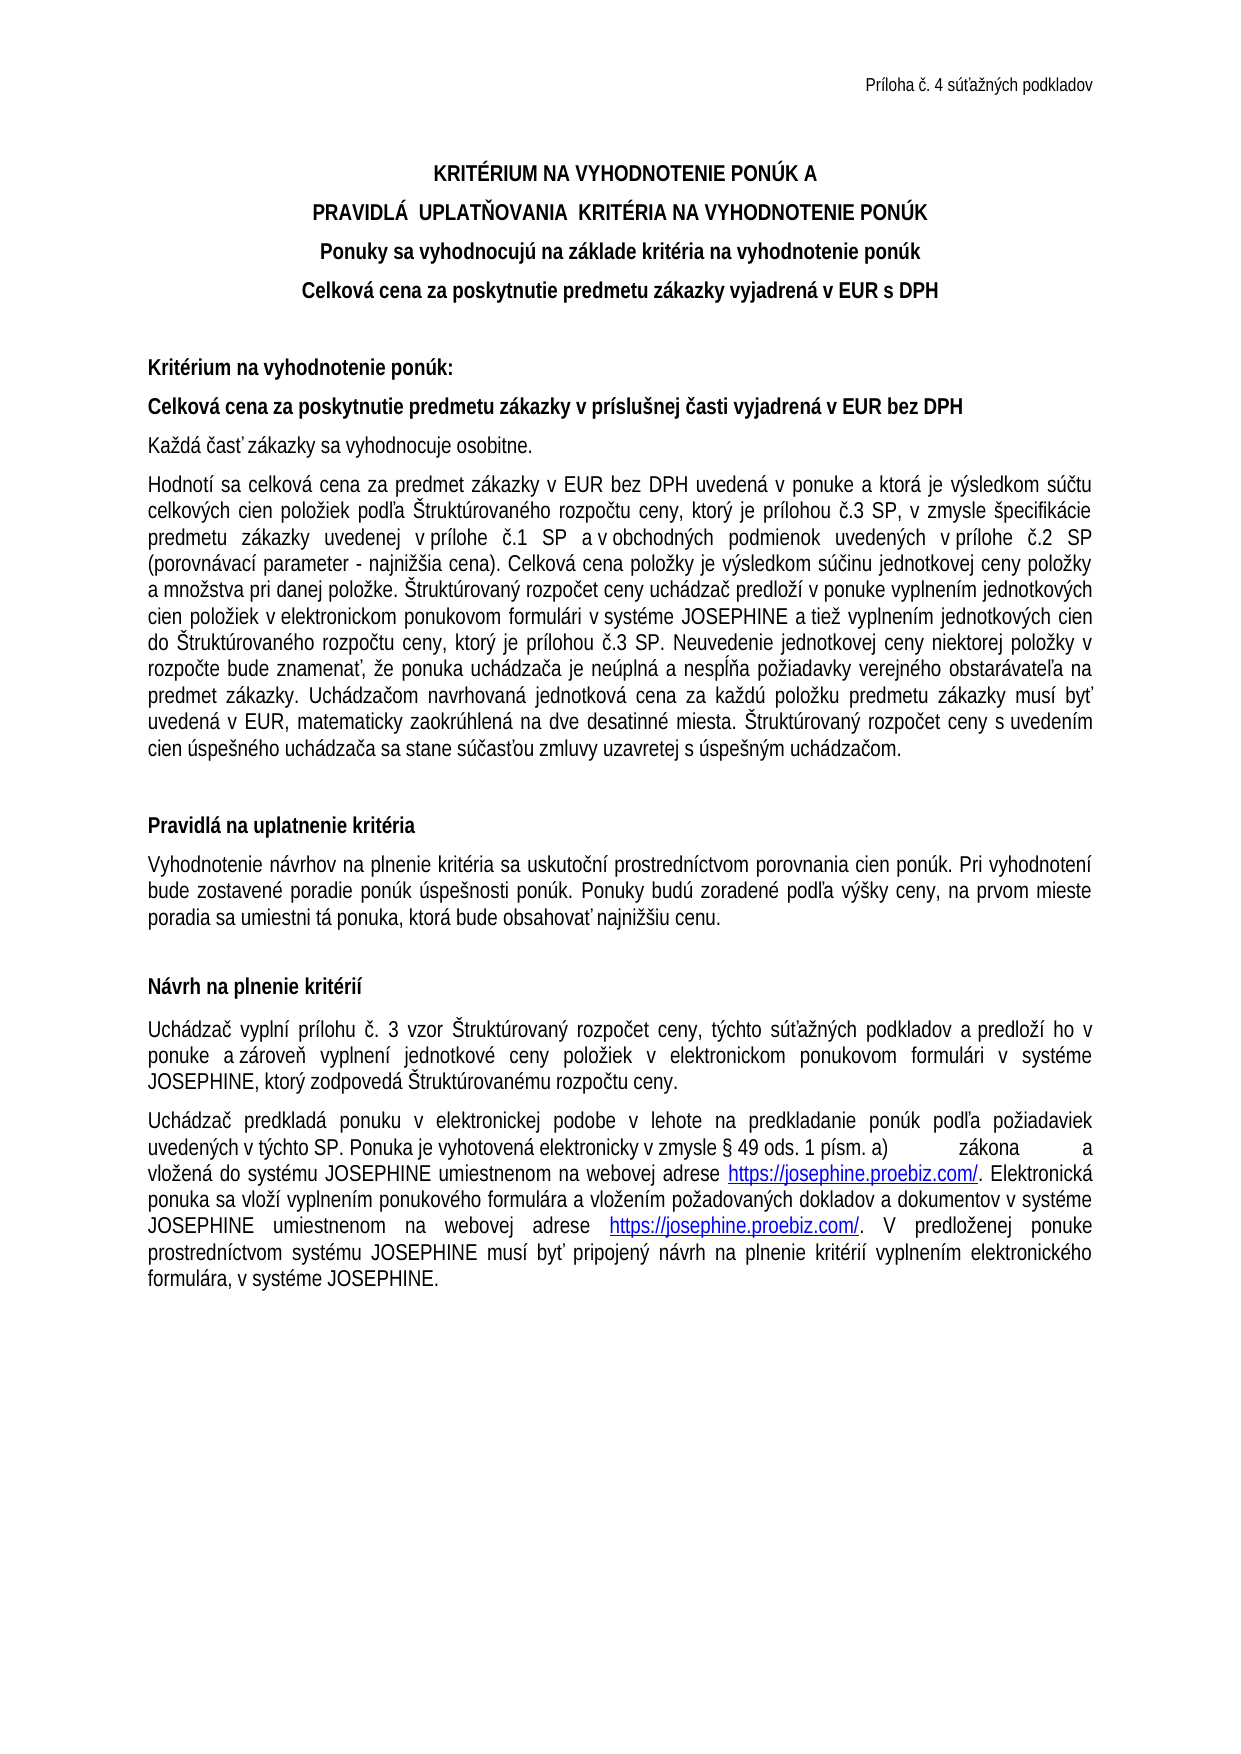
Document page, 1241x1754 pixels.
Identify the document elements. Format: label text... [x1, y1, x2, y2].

text Celková cena za poskytnutie predmetu zákazky v príslušnej časti vyjadrená v EUR bez DPH [148, 393, 1093, 419]
text Uchádzač vyplní prílohu č. 3 vzor Štruktúrovaný rozpočet ceny, týchto súťažných podkladov a predloží ho v ponuke a zároveň vyplnení jednotkové ceny položiek v elektronickom ponukovom formulári v systéme JOSEPHINE, ktorý zodpovedá Štruktúrovanému rozpočtu ceny. [148, 1016, 1093, 1094]
text Každá časť zákazky sa vyhodnocuje osobitne. [148, 432, 1093, 458]
text Ponuky sa vyhodnocujú na základe kritéria na vyhodnotenie ponúk [148, 238, 1093, 264]
text Vyhodnotenie návrhov na plnenie kritéria sa uskutoční prostredníctvom porovnania cien ponúk. Pri vyhodnotení bude zostavené poradie ponúk úspešnosti ponúk. Ponuky budú zoradené podľa výšky ceny, na prvom mieste poradia sa umiestni tá ponuka, ktorá bude obsahovať najnižšiu cenu. [148, 851, 1093, 930]
text PRAVIDLÁ UPLATŇOVANIA KRITÉRIA NA VYHODNOTENIE PONÚK [148, 199, 1093, 225]
text Pravidlá na uplatnenie kritéria [148, 812, 1093, 838]
text KRITÉRIUM NA VYHODNOTENIE PONÚK A [148, 160, 1093, 186]
text Celková cena za poskytnutie predmetu zákazky vyjadrená v EUR s DPH [148, 277, 1093, 303]
text Kritérium na vyhodnotenie ponúk: [148, 354, 1093, 381]
text Hodnotí sa celková cena za predmet zákazky v EUR bez DPH uvedená v ponuke a ktorá je výsledkom súčtu celkových cien položiek podľa Štruktúrovaného rozpočtu ceny, ktorý je prílohou č.3 SP, v zmysle špecifikácie predmetu zákazky uvedenej v prílohe č.1 SP a v obchodných podmienok uvedených v prílohe č.2 SP (porovnávací parameter - najnižšia cena). Celková cena položky je výsledkom súčinu jednotkovej ceny položky a množstva pri danej položke. Štruktúrovaný rozpočet ceny uchádzač predloží v ponuke vyplnením jednotkových cien položiek v elektronickom ponukovom formulári v systéme JOSEPHINE a tiež vyplnením jednotkových cien do Štruktúrovaného rozpočtu ceny, ktorý je prílohou č.3 SP. Neuvedenie jednotkovej ceny niektorej položky v rozpočte bude znamenať, že ponuka uchádzača je neúplná a nespĺňa požiadavky verejného obstarávateľa na predmet zákazky. Uchádzačom navrhovaná jednotková cena za každú položku predmetu zákazky musí byť uvedená v EUR, matematicky zaokrúhlená na dve desatinné miesta. Štruktúrovaný rozpočet ceny s uvedením cien úspešného uchádzača sa stane súčasťou zmluvy uzavretej s úspešným uchádzačom. [148, 471, 1093, 761]
text Návrh na plnenie kritérií [148, 973, 1093, 999]
text Uchádzač predkladá ponuku v elektronickej podobe v lehote na predkladanie ponúk podľa požiadaviek uvedených v týchto SP. Ponuka je vyhotovená elektronicky v zmysle § 49 ods. 1 písm. a) zákona a vložená do systému JOSEPHINE umiestnenom na webovej adrese https://josephine.proebiz.com/. Elektronická ponuka sa vloží vyplnením ponukového formulára a vložením požadovaných dokladov a dokumentov v systéme JOSEPHINE umiestnenom na webovej adrese https://josephine.proebiz.com/. V predloženej ponuke prostredníctvom systému JOSEPHINE musí byť pripojený návrh na plnenie kritérií vyplnením elektronického formulára, v systéme JOSEPHINE. [148, 1107, 1093, 1292]
